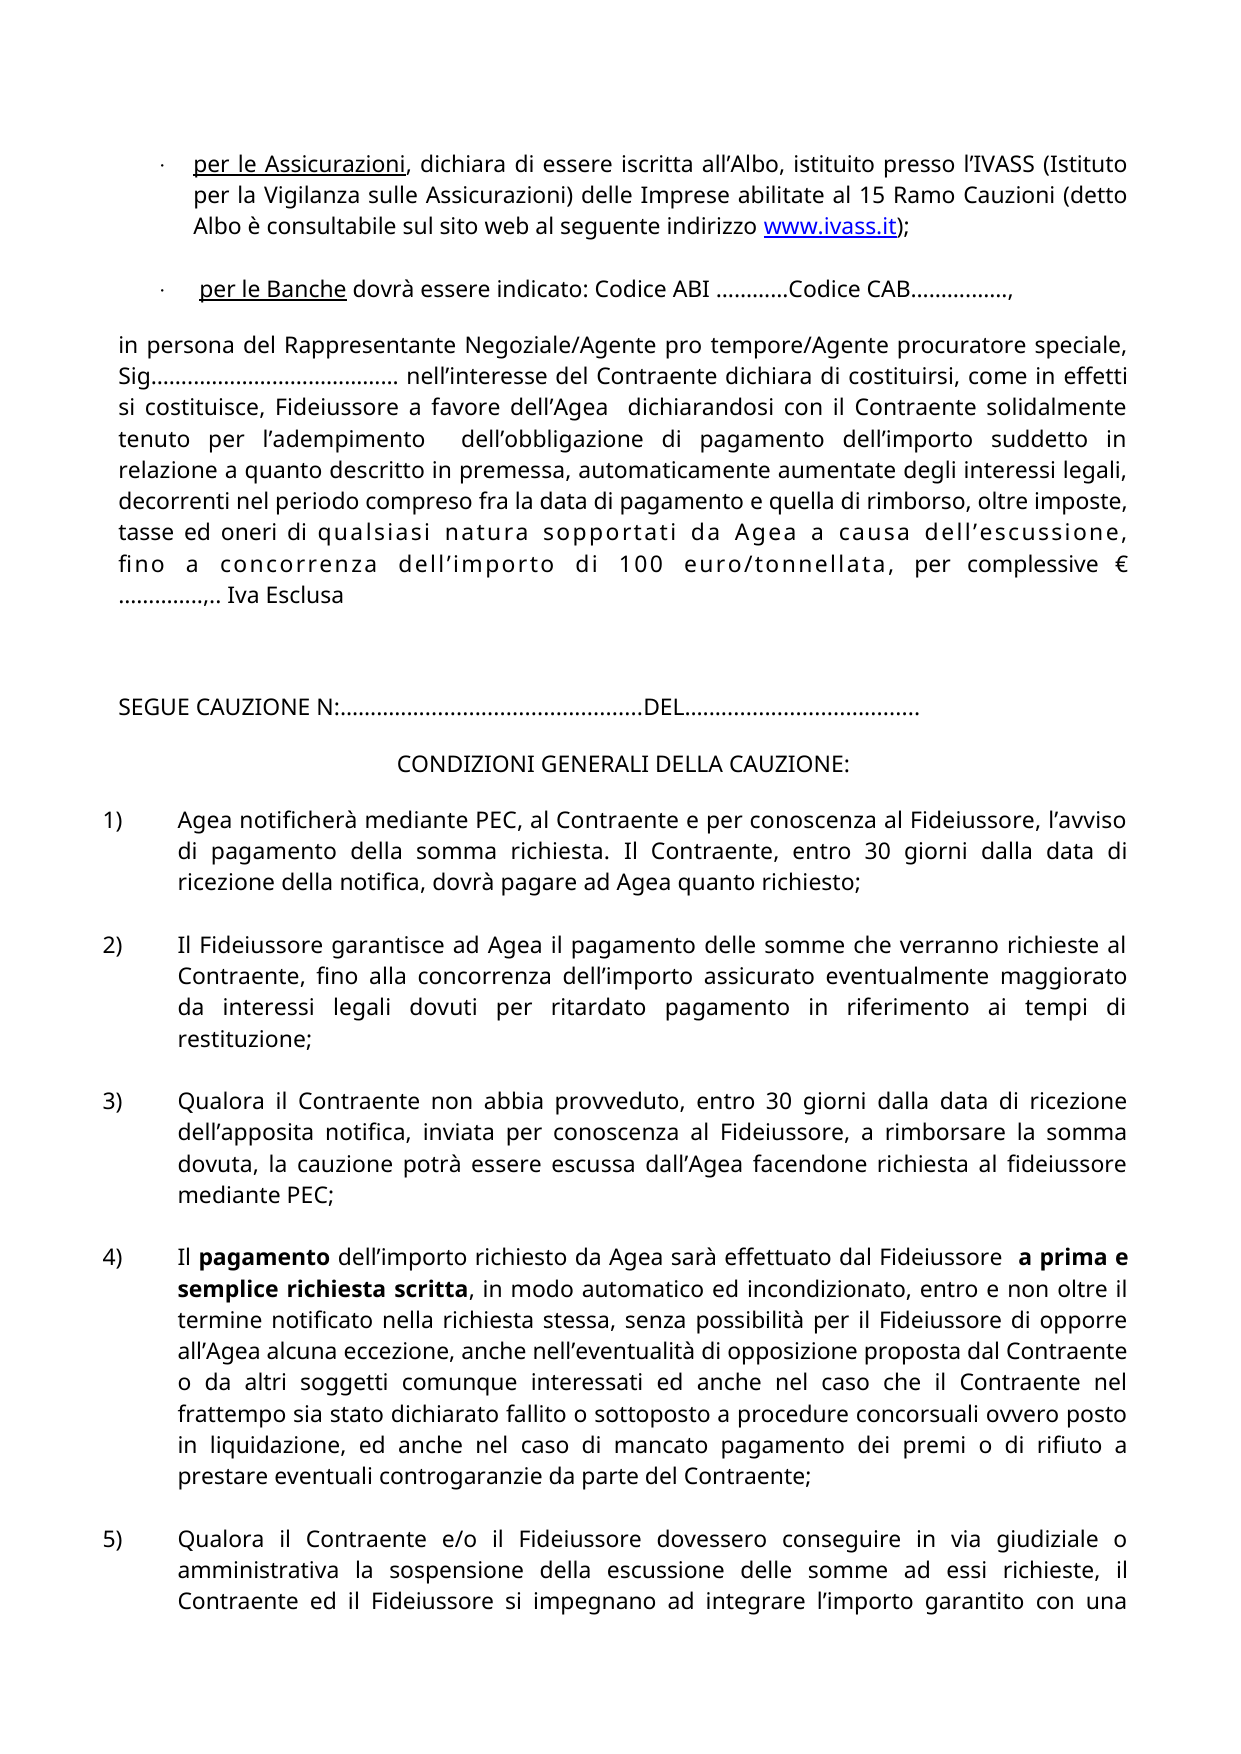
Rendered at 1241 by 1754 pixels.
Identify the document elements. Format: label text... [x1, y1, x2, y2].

list Il pagamento dell’importo richiesto da Agea sarà effettuato dal Fideiussore a prima e semplice richiesta scritta, in modo automatico ed incondizionato, entro e non oltre il termine notificato nella richiesta stessa, senza possibilità per il Fideiussore di opporre all’Agea alcuna eccezione, anche nell’eventualità di opposizione proposta dal Contraente o da altri soggetti comunque interessati ed anche nel caso che il Contraente nel frattempo sia stato dichiarato fallito o sottoposto a procedure concorsuali ovvero posto in liquidazione, ed anche nel caso di mancato pagamento dei premi o di rifiuto a prestare eventuali controgaranzie da parte del Contraente; [102, 1241, 1128, 1491]
text in persona del Rappresentante Negoziale/Agente pro tempore/Agente procuratore speciale, Sig……..…………………………… nell’interesse del Contraente dichiara di costituirsi, come in effetti si costituisce, Fideiussore a favore dell’Agea dichiarandosi con il Contraente solidalmente tenuto per l’adempimento dell’obbligazione di pagamento dell’importo suddetto in relazione a quanto descritto in premessa, automaticamente aumentate degli interessi legali, decorrenti nel periodo compreso fra la data di pagamento e quella di rimborso, oltre imposte, tasse ed oneri di qualsiasi natura sopportati da Agea a causa dell’escussione, fino a concorrenza dell’importo di 100 euro/tonnellata, per complessive € …………..,.. Iva Esclusa [118, 329, 1128, 610]
list per le Banche dovrà essere indicato: Codice ABI …………Codice CAB……….……, [156, 273, 1128, 304]
list Agea notificherà mediante PEC, al Contraente e per conoscenza al Fideiussore, l’avviso di pagamento della somma richiesta. Il Contraente, entro 30 giorni dalla data di ricezione della notifica, dovrà pagare ad Agea quanto richiesto; [102, 804, 1128, 898]
list Qualora il Contraente non abbia provveduto, entro 30 giorni dalla data di ricezione dell’apposita notifica, inviata per conoscenza al Fideiussore, a rimborsare la somma dovuta, la cauzione potrà essere escussa dall’Agea facendone richiesta al fideiussore mediante PEC; [102, 1085, 1128, 1210]
list per le Assicurazioni, dichiara di essere iscritta all’Albo, istituito presso l’IVASS (Istituto per la Vigilanza sulle Assicurazioni) delle Imprese abilitate al 15 Ramo Cauzioni (detto Albo è consultabile sul sito web al seguente indirizzo www.ivass.it); [156, 148, 1128, 241]
text SEGUE CAUZIONE N: DEL [118, 691, 1128, 723]
list Il Fideiussore garantisce ad Agea il pagamento delle somme che verranno richieste al Contraente, fino alla concorrenza dell’importo assicurato eventualmente maggiorato da interessi legali dovuti per ritardato pagamento in riferimento ai tempi di restituzione; [102, 929, 1128, 1054]
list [102, 1523, 1128, 1616]
text CONDIZIONI GENERALI DELLA CAUZIONE: [118, 748, 1128, 779]
